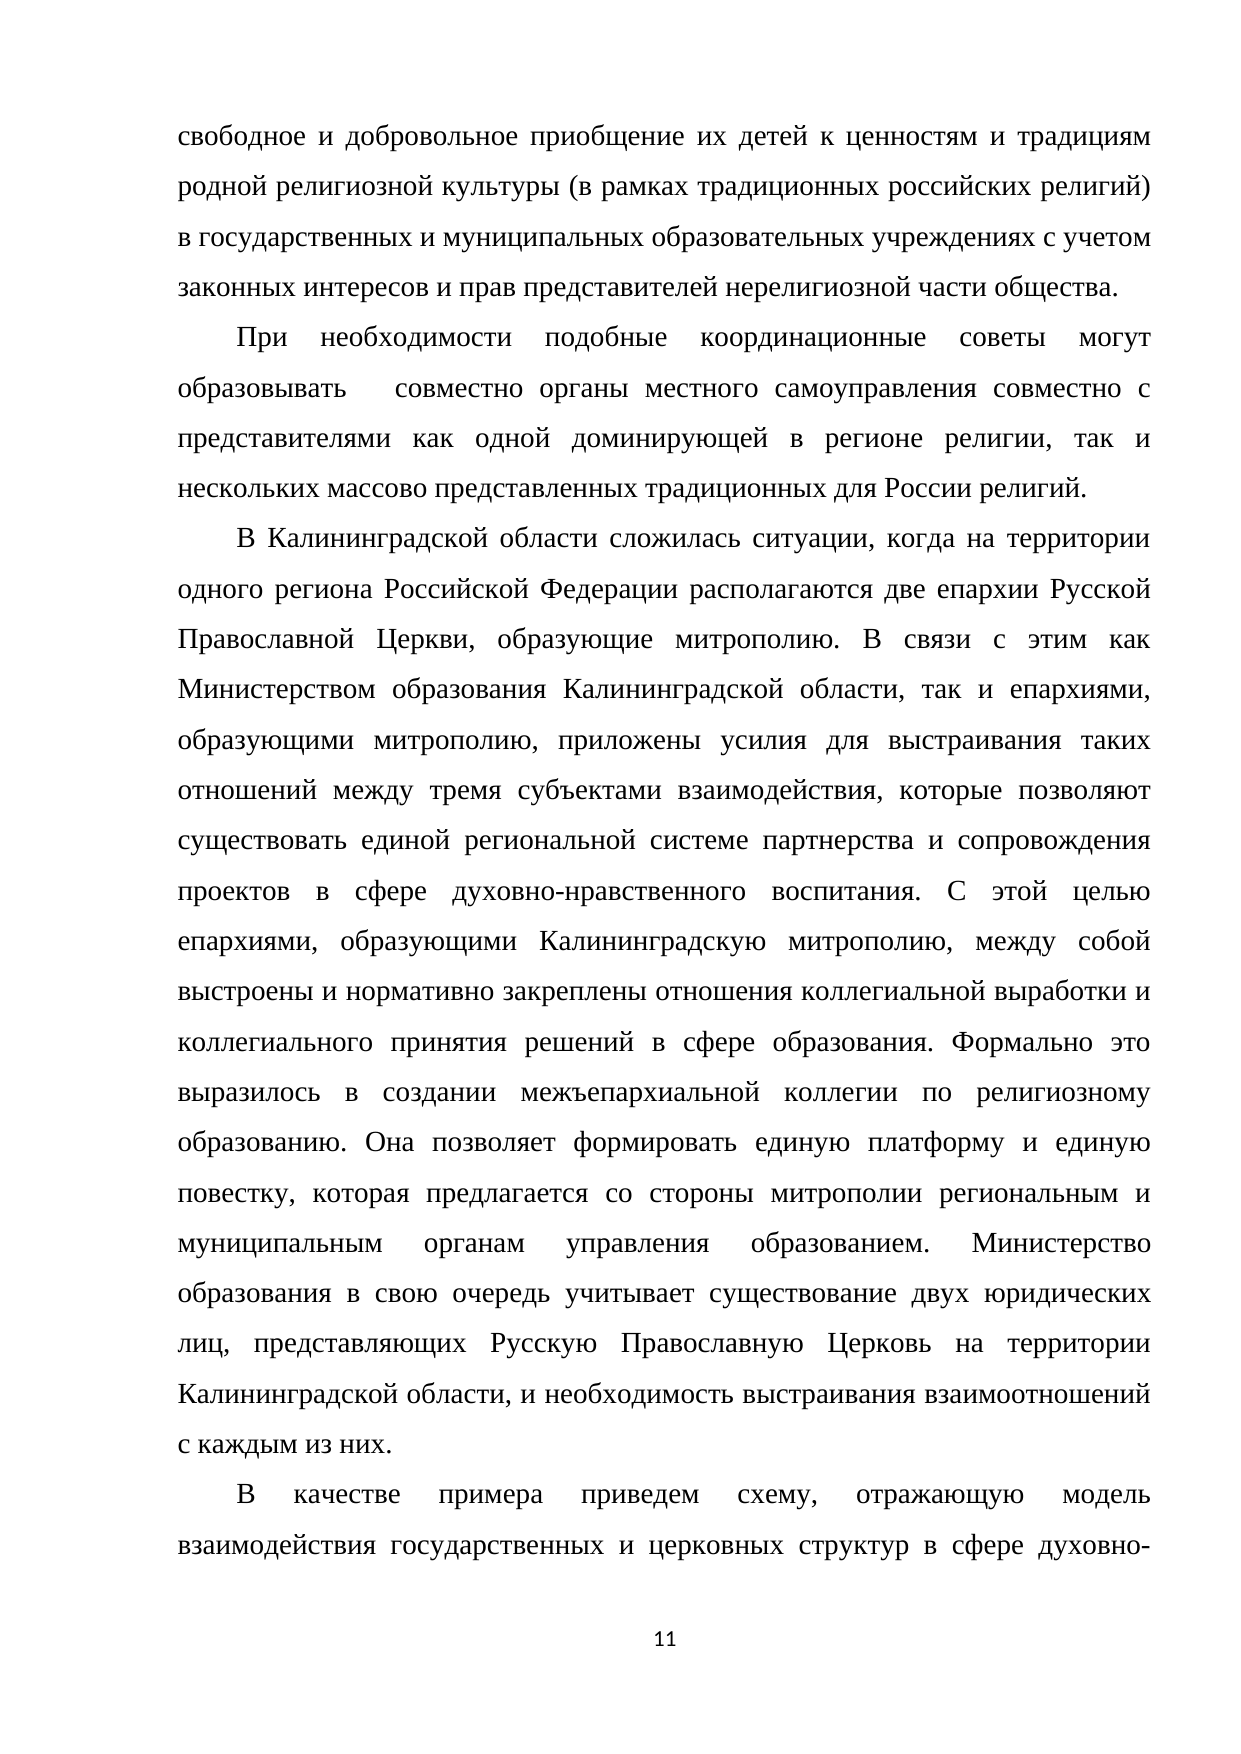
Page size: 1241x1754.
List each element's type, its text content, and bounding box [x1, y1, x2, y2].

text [177, 1477, 1152, 1560]
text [177, 118, 1152, 303]
text При необходимости подобные координационные советы могут образовывать совместно органы местного самоуправления совместно с представителями как одной доминирующей в регионе религии, так и нескольких массово представленных традиционных для России религий. [177, 319, 1152, 504]
text В Калининградской области сложилась ситуации, когда на территории одного региона Российской Федерации располагаются две епархии Русской Православной Церкви, образующие митрополию. В связи с этим как Министерством образования Калининградской области, так и епархиями, образующими митрополию, приложены усилия для выстраивания таких отношений между тремя субъектами взаимодействия, которые позволяют существовать единой региональной системе партнерства и сопровождения проектов в сфере духовно-нравственного воспитания. С этой целью епархиями, образующими Калининградскую митрополию, между собой выстроены и нормативно закреплены отношения коллегиальной выработки и коллегиального принятия решений в сфере образования. Формально это выразилось в создании межъепархиальной коллегии по религиозному образованию. Она позволяет формировать единую платформу и единую повестку, которая предлагается со стороны митрополии региональным и муниципальным органам управления образованием. Министерство образования в свою очередь учитывает существование двух юридических лиц, представляющих Русскую Православную Церковь на территории Калининградской области, и необходимость выстраивания взаимоотношений с каждым из них. [177, 521, 1152, 1460]
